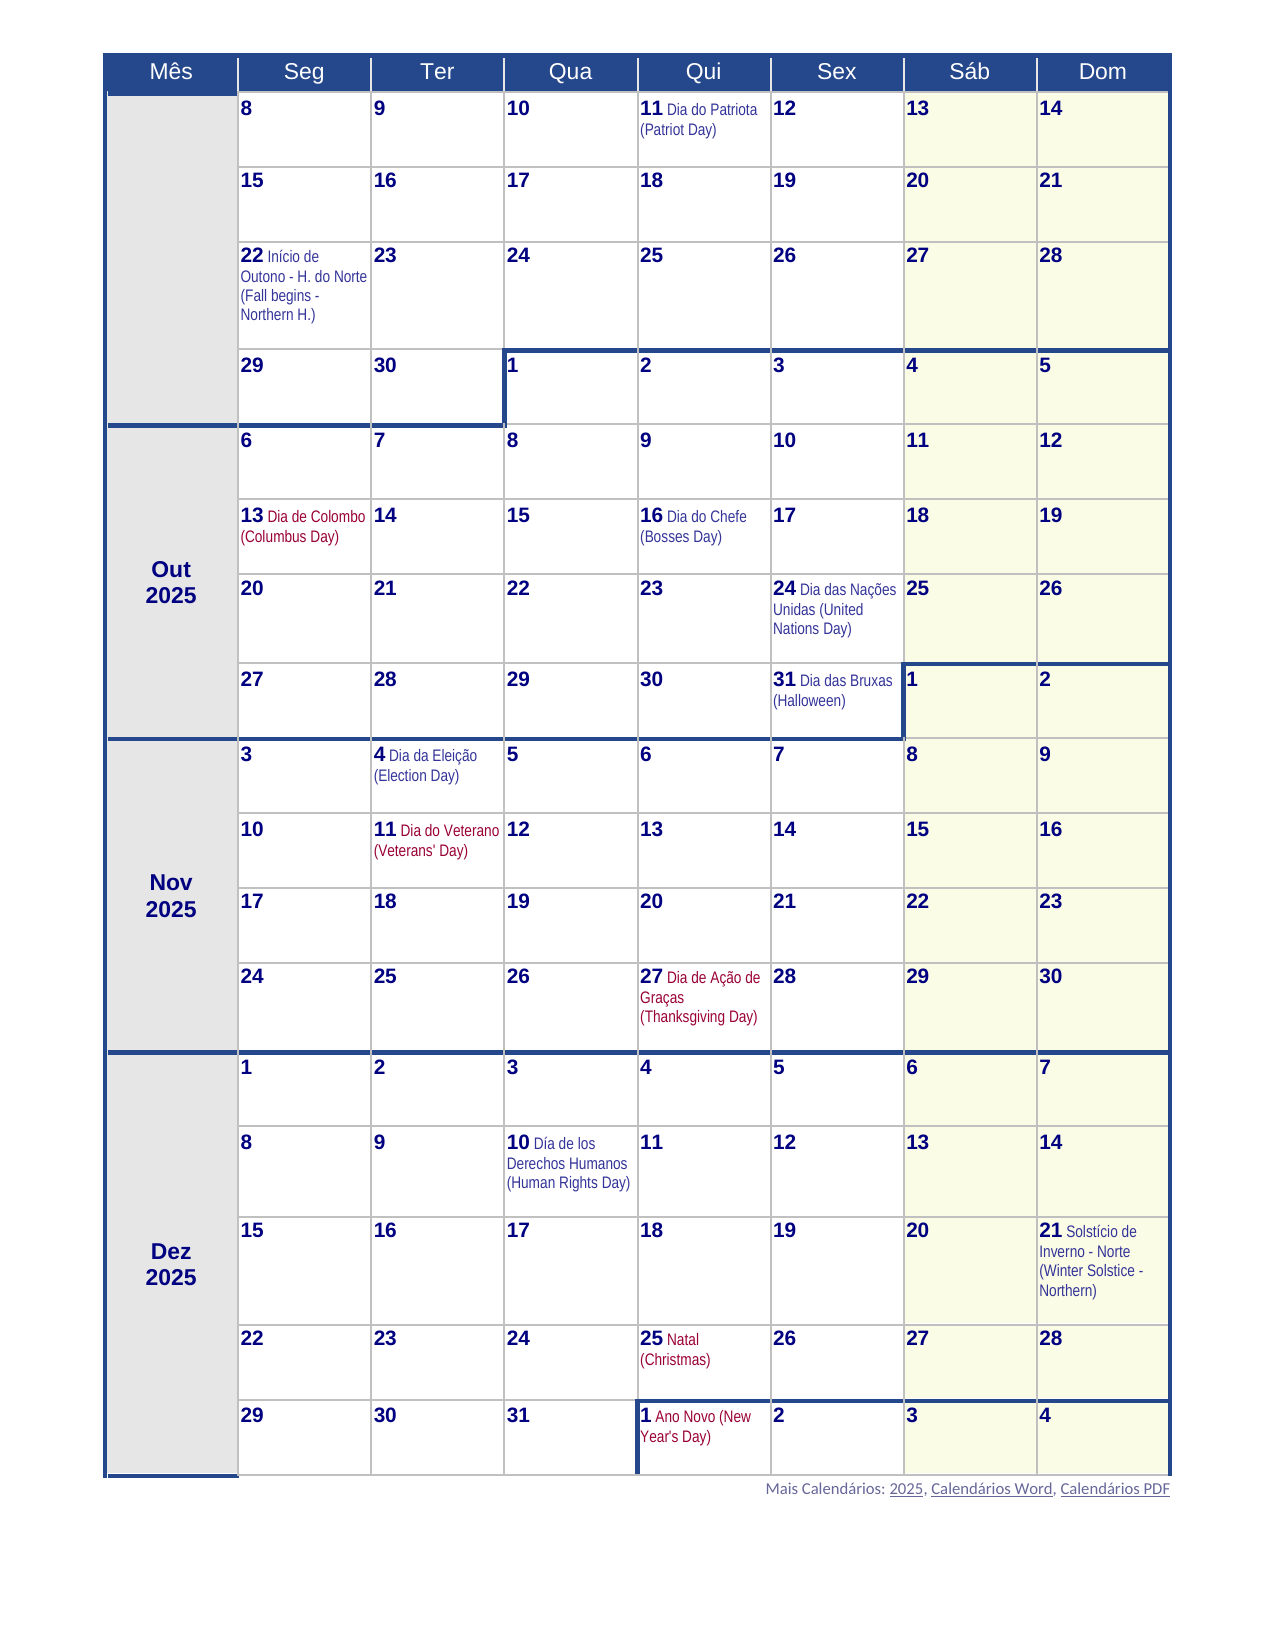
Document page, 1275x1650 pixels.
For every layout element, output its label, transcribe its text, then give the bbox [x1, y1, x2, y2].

table_cell 14 [1038, 1127, 1168, 1216]
table_cell 10 [505, 93, 637, 166]
table_cell 8 [239, 93, 370, 166]
table_header Qua [505, 58, 637, 91]
table_cell 16 [372, 168, 503, 241]
table_cell 13 [639, 814, 770, 887]
table_header Sáb [905, 58, 1036, 91]
table_cell 8 [505, 425, 637, 498]
table_cell 24 [505, 1326, 637, 1398]
table_cell 20 [239, 575, 370, 662]
table_cell Dez 2025 [107, 1051, 237, 1473]
table_cell 3 [772, 353, 903, 423]
table_cell 13 [905, 93, 1036, 166]
table_cell 27 [905, 243, 1036, 348]
table_cell 23 [1038, 889, 1168, 962]
table_cell 3 [905, 1403, 1036, 1473]
table_cell 8 [239, 1127, 370, 1216]
table_header Ter [372, 58, 503, 91]
table_cell 1 Ano Novo (New Year's Day) [640, 1403, 770, 1473]
table_cell 6 [639, 741, 770, 812]
table_cell 10 Día de los Derechos Humanos (Human Rights Day) [505, 1127, 637, 1216]
table_cell 11 Dia do Veterano (Veterans' Day) [372, 814, 503, 887]
table_cell 21 [772, 889, 903, 962]
table_cell 21 [372, 575, 503, 662]
table_cell 7 [772, 741, 903, 812]
table_cell 17 [772, 500, 903, 573]
table_cell 13 Dia de Colombo (Columbus Day) [239, 500, 370, 573]
table_cell 28 [372, 664, 503, 737]
table_cell 24 [239, 964, 370, 1050]
table_cell 19 [772, 168, 903, 241]
table_cell 20 [905, 1218, 1036, 1323]
table_cell 11 [639, 1127, 770, 1216]
table_cell 3 [239, 741, 370, 812]
table_cell 22 Início de Outono - H. do Norte (Fall begins - Northern H.) [239, 243, 370, 348]
table_cell 24 Dia das Nações Unidas (United Nations Day) [772, 575, 903, 662]
table_cell 26 [772, 243, 903, 348]
table_cell 14 [372, 500, 503, 573]
table_cell 20 [639, 889, 770, 962]
table_cell 26 [1038, 575, 1168, 662]
table_cell 7 [372, 428, 503, 498]
table_cell 4 Dia da Eleição (Election Day) [372, 741, 503, 812]
table_cell 1 [239, 1055, 370, 1125]
table_cell 9 [372, 1127, 503, 1216]
table_cell 27 [905, 1326, 1036, 1398]
table_cell 25 [905, 575, 1036, 662]
table_cell 22 [905, 889, 1036, 962]
table_cell 2 [772, 1403, 903, 1473]
table_cell 23 [372, 1326, 503, 1398]
table_cell 21 [1038, 168, 1168, 241]
table_cell 18 [905, 500, 1036, 573]
table_cell 30 [372, 1401, 503, 1473]
table_cell 29 [905, 964, 1036, 1050]
table_cell 14 [772, 814, 903, 887]
table_cell 12 [772, 93, 903, 166]
table_cell 3 [505, 1055, 637, 1125]
table_cell 23 [639, 575, 770, 662]
table_cell 27 [239, 664, 370, 737]
table_cell 30 [372, 350, 502, 423]
table_cell 2 [639, 353, 770, 423]
table_cell 11 [905, 425, 1036, 498]
table_cell 19 [772, 1218, 903, 1323]
table_cell 2 [1038, 666, 1168, 737]
table_cell 2 [372, 1055, 503, 1125]
table_cell 9 [1038, 739, 1168, 812]
table_cell 15 [239, 1218, 370, 1323]
table_cell 26 [505, 964, 637, 1050]
table_cell 5 [505, 741, 637, 812]
table_cell 11 Dia do Patriota (Patriot Day) [639, 93, 770, 166]
table_header Seg [239, 58, 370, 91]
table_cell 23 [372, 243, 503, 348]
table_header Sex [772, 58, 903, 91]
table_cell 5 [1038, 353, 1168, 423]
table_cell 26 [772, 1326, 903, 1398]
table_cell 13 [905, 1127, 1036, 1216]
table_cell 28 [772, 964, 903, 1050]
table_cell 12 [1038, 425, 1168, 498]
table_cell 7 [1038, 1055, 1168, 1125]
table_cell 12 [505, 814, 637, 887]
table_cell 16 [372, 1218, 503, 1323]
table_cell 21 Solstício de Inverno - Norte (Winter Solstice - Northern) [1038, 1218, 1168, 1323]
table_cell 25 [372, 964, 503, 1050]
table_cell 9 [372, 93, 503, 166]
table_cell 24 [505, 243, 637, 348]
table_cell 5 [772, 1055, 903, 1125]
table_cell 1 [507, 353, 637, 423]
table_cell 1 [906, 666, 1036, 737]
table_cell 22 [505, 575, 637, 662]
table_cell 29 [239, 1401, 370, 1473]
table_cell 6 [905, 1055, 1036, 1125]
table_cell 22 [239, 1326, 370, 1398]
table_cell 17 [505, 1218, 637, 1323]
table_cell 28 [1038, 243, 1168, 348]
table_cell 10 [772, 425, 903, 498]
table_cell 30 [639, 664, 770, 737]
table_cell 10 [239, 814, 370, 887]
table_cell Out 2025 [107, 424, 237, 737]
table_cell 31 [505, 1401, 635, 1473]
table_cell 29 [505, 664, 637, 737]
table_cell 25 [639, 243, 770, 348]
table_cell 31 Dia das Bruxas (Halloween) [772, 664, 901, 737]
table_cell 18 [372, 889, 503, 962]
table_cell 27 Dia de Ação de Graças (Thanksgiving Day) [639, 964, 770, 1050]
table_cell 14 [1038, 93, 1168, 166]
table_cell 6 [239, 428, 370, 498]
table_cell 4 [1038, 1403, 1168, 1473]
table_cell 17 [239, 889, 370, 962]
table_cell 20 [905, 168, 1036, 241]
table_cell 19 [505, 889, 637, 962]
table_cell Nov 2025 [107, 738, 237, 1050]
table_cell 15 [239, 168, 370, 241]
table_cell 12 [772, 1127, 903, 1216]
table_cell 18 [639, 168, 770, 241]
table_cell 9 [639, 425, 770, 498]
table_cell 18 [639, 1218, 770, 1323]
table_cell 28 [1038, 1326, 1168, 1398]
table_cell 25 Natal (Christmas) [639, 1326, 770, 1398]
table_header Qui [639, 58, 770, 91]
table_cell 15 [505, 500, 637, 573]
table_cell 16 Dia do Chefe (Bosses Day) [639, 500, 770, 573]
table_header Dom [1038, 58, 1168, 91]
table_cell 29 [239, 350, 370, 423]
table_cell 8 [905, 739, 1036, 812]
table_cell 19 [1038, 500, 1168, 573]
table_cell 16 [1038, 814, 1168, 887]
table_cell 15 [905, 814, 1036, 887]
text Mais Calendários: 2025, Calendários Word, Calendários PDF [105, 1478, 1170, 1498]
table_cell 30 [1038, 964, 1168, 1050]
table_cell Set 2025 [107, 92, 237, 423]
table_header Mês [107, 58, 237, 91]
table_cell 4 [639, 1055, 770, 1125]
table_cell 17 [505, 168, 637, 241]
table_cell 4 [905, 353, 1036, 423]
